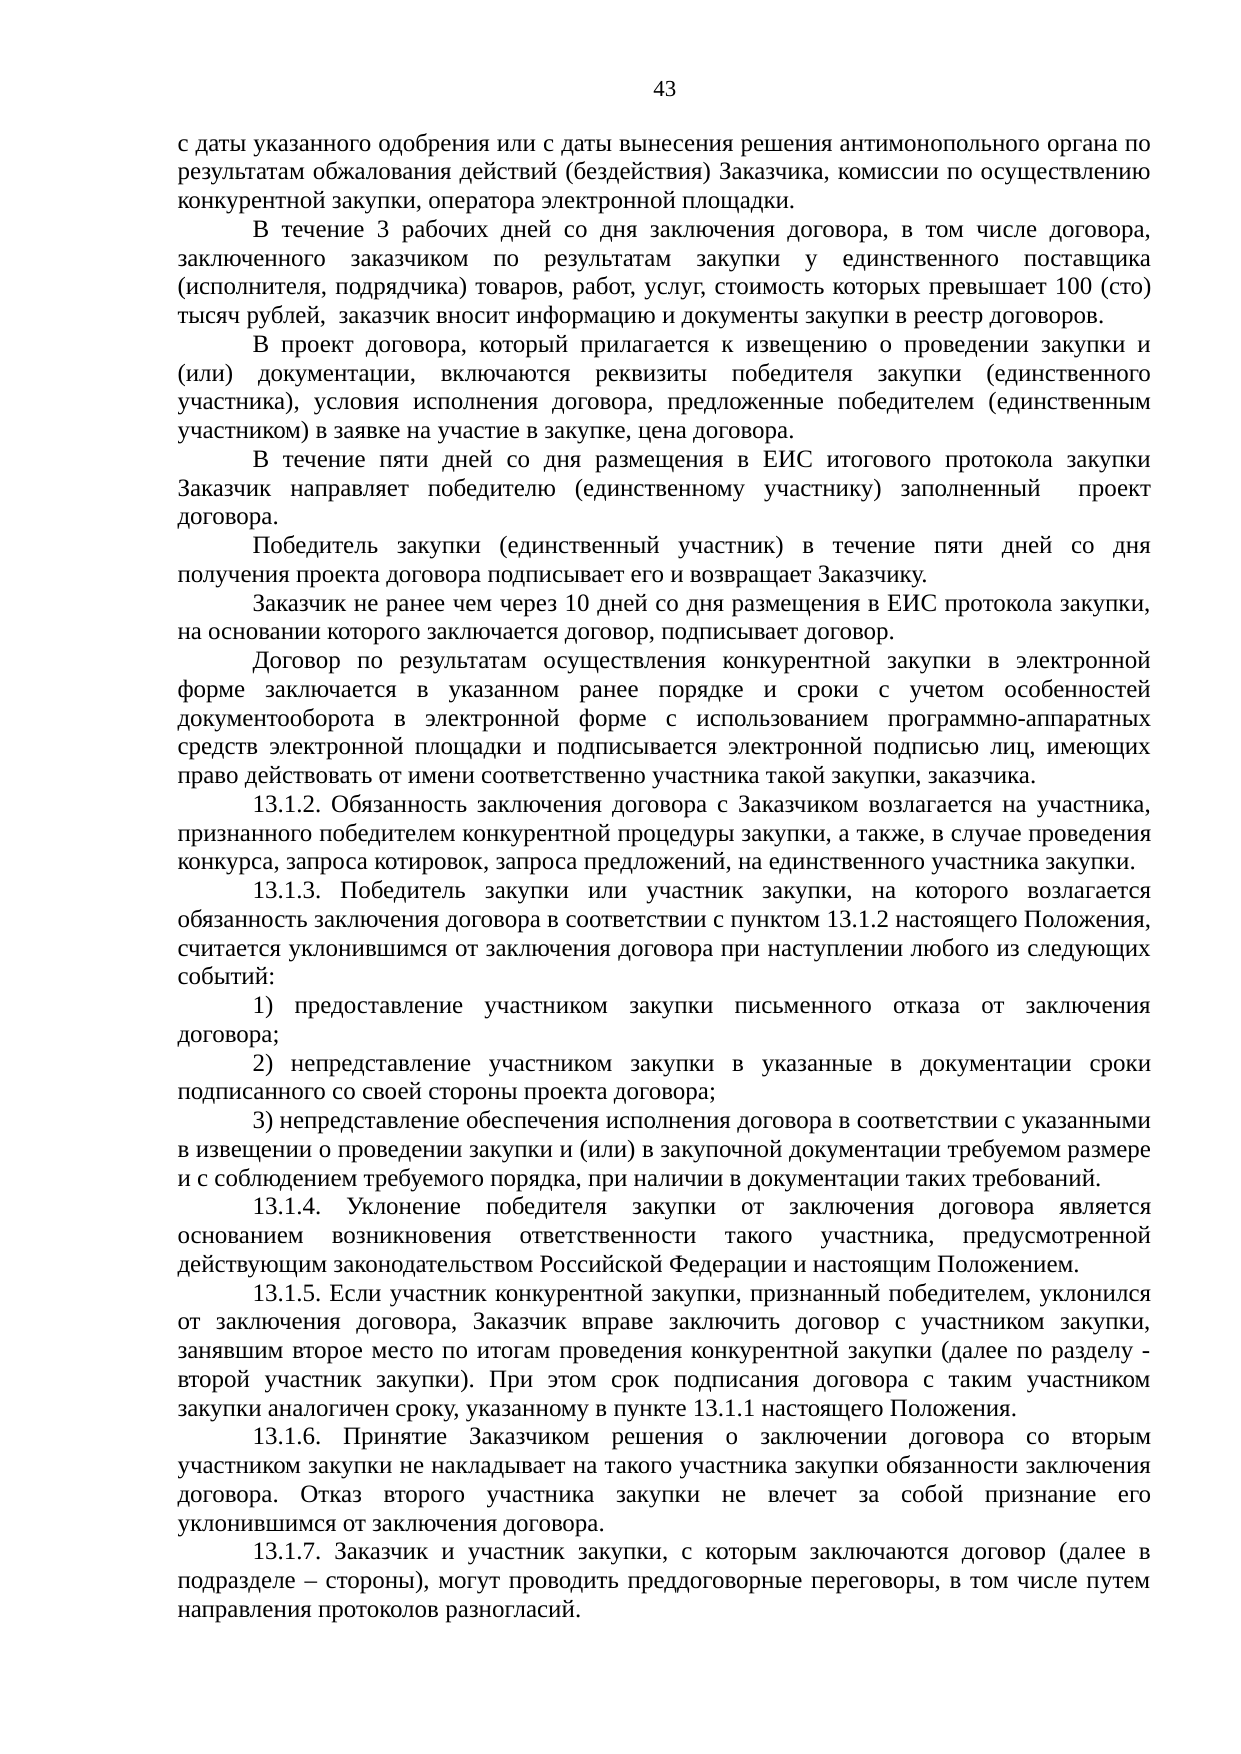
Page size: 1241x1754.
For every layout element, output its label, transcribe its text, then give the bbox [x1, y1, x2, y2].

text 13.1.5. Если участник конкурентной закупки, признанный победителем, уклонился от заключения договора, Заказчик вправе заключить договор с участником закупки, занявшим второе место по итогам проведения конкурентной закупки (далее по разделу - второй участник закупки). При этом срок подписания договора с таким участником закупки аналогичен сроку, указанному в пункте 13.1.1 настоящего Положения. [177, 1278, 1152, 1421]
text 13.1.6. Принятие Заказчиком решения о заключении договора со вторым участником закупки не накладывает на такого участника закупки обязанности заключения договора. Отказ второго участника закупки не влечет за собой признание его уклонившимся от заключения договора. [177, 1421, 1152, 1536]
text В течение пяти дней со дня размещения в ЕИС итогового протокола закупки Заказчик направляет победителю (единственному участнику) заполненный проект договора. [177, 444, 1152, 530]
text Заказчик не ранее чем через 10 дней со дня размещения в ЕИС протокола закупки, на основании которого заключается договор, подписывает договор. [177, 588, 1152, 645]
text В проект договора, который прилагается к извещению о проведении закупки и (или) документации, включаются реквизиты победителя закупки (единственного участника), условия исполнения договора, предложенные победителем (единственным участником) в заявке на участие в закупке, цена договора. [177, 329, 1152, 444]
text Победитель закупки (единственный участник) в течение пяти дней со дня получения проекта договора подписывает его и возвращает Заказчику. [177, 530, 1152, 588]
text В течение 3 рабочих дней со дня заключения договора, в том числе договора, заключенного заказчиком по результатам закупки у единственного поставщика (исполнителя, подрядчика) товаров, работ, услуг, стоимость которых превышает 100 (сто) тысяч рублей, заказчик вносит информацию и документы закупки в реестр договоров. [177, 214, 1152, 329]
text Договор по результатам осуществления конкурентной закупки в электронной форме заключается в указанном ранее порядке и сроки с учетом особенностей документооборота в электронной форме с использованием программно-аппаратных средств электронной площадки и подписывается электронной подписью лиц, имеющих право действовать от имени соответственно участника такой закупки, заказчика. [177, 645, 1152, 789]
text 13.1.3. Победитель закупки или участник закупки, на которого возлагается обязанность заключения договора в соответствии с пунктом 13.1.2 настоящего Положения, считается уклонившимся от заключения договора при наступлении любого из следующих событий: [177, 875, 1152, 990]
text 13.1.2. Обязанность заключения договора с Заказчиком возлагается на участника, признанного победителем конкурентной процедуры закупки, а также, в случае проведения конкурса, запроса котировок, запроса предложений, на единственного участника закупки. [177, 789, 1152, 875]
text 13.1.7. Заказчик и участник закупки, с которым заключаются договор (далее в подразделе – стороны), могут проводить преддоговорные переговоры, в том числе путем направления протоколов разногласий. [177, 1536, 1152, 1623]
text 13.1.4. Уклонение победителя закупки от заключения договора является основанием возникновения ответственности такого участника, предусмотренной действующим законодательством Российской Федерации и настоящим Положением. [177, 1191, 1152, 1278]
text 3) непредставление обеспечения исполнения договора в соответствии с указанными в извещении о проведении закупки и (или) в закупочной документации требуемом размере и с соблюдением требуемого порядка, при наличии в документации таких требований. [177, 1105, 1152, 1191]
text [177, 128, 1152, 214]
text 1) предоставление участником закупки письменного отказа от заключения договора; [177, 990, 1152, 1048]
text 2) непредставление участником закупки в указанные в документации сроки подписанного со своей стороны проекта договора; [177, 1048, 1152, 1105]
